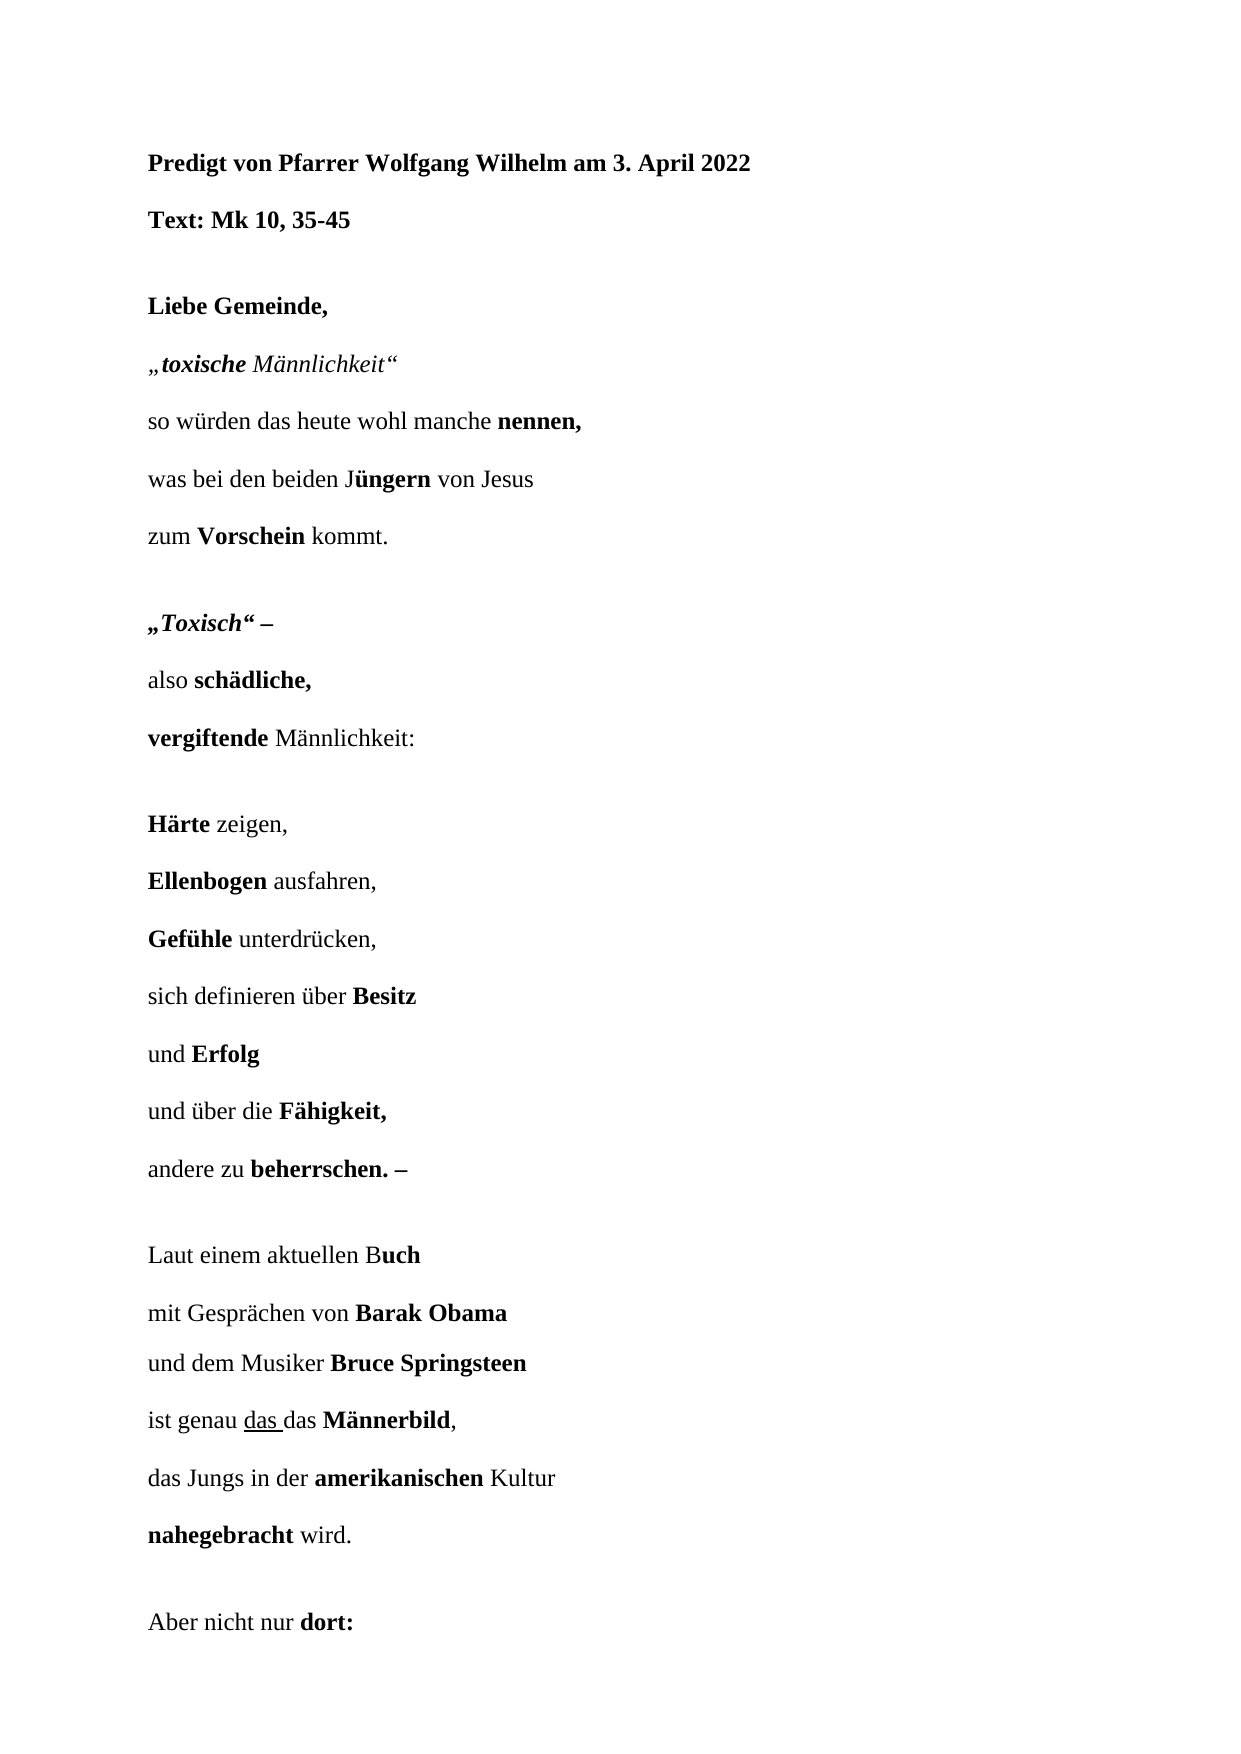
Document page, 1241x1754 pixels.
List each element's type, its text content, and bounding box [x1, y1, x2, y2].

text und Erfolg [148, 1039, 1093, 1068]
text Aber nicht nur dort: [148, 1607, 1093, 1635]
text mit Gesprächen von Barak Obama [148, 1298, 1093, 1326]
text was bei den beiden Jüngern von Jesus [148, 464, 1093, 493]
text das Jungs in der amerikanischen Kultur [148, 1463, 1093, 1492]
text nahegebracht wird. [148, 1520, 1093, 1549]
text Laut einem aktuellen Buch [148, 1240, 1093, 1269]
text so würden das heute wohl manche nennen, [148, 406, 1093, 435]
text „toxische Männlichkeit“ [148, 349, 1093, 378]
text Liebe Gemeinde, [148, 291, 1093, 320]
text zum Vorschein kommt. [148, 521, 1093, 550]
text Text: Mk 10, 35-45 [148, 205, 1093, 234]
text und über die Fähigkeit, [148, 1096, 1093, 1125]
text Ellenbogen ausfahren, [148, 866, 1093, 895]
text Predigt von Pfarrer Wolfgang Wilhelm am 3. April 2022 [148, 148, 1093, 176]
text und dem Musiker Bruce Springsteen [148, 1348, 1093, 1377]
text ist genau das das Männerbild, [148, 1405, 1093, 1434]
text „Toxisch“ – [148, 608, 1093, 636]
text sich definieren über Besitz [148, 981, 1093, 1010]
text andere zu beherrschen. – [148, 1154, 1093, 1183]
text also schädliche, [148, 665, 1093, 694]
text vergiftende Männlichkeit: [148, 723, 1093, 751]
text Härte zeigen, [148, 809, 1093, 838]
text Gefühle unterdrücken, [148, 924, 1093, 953]
